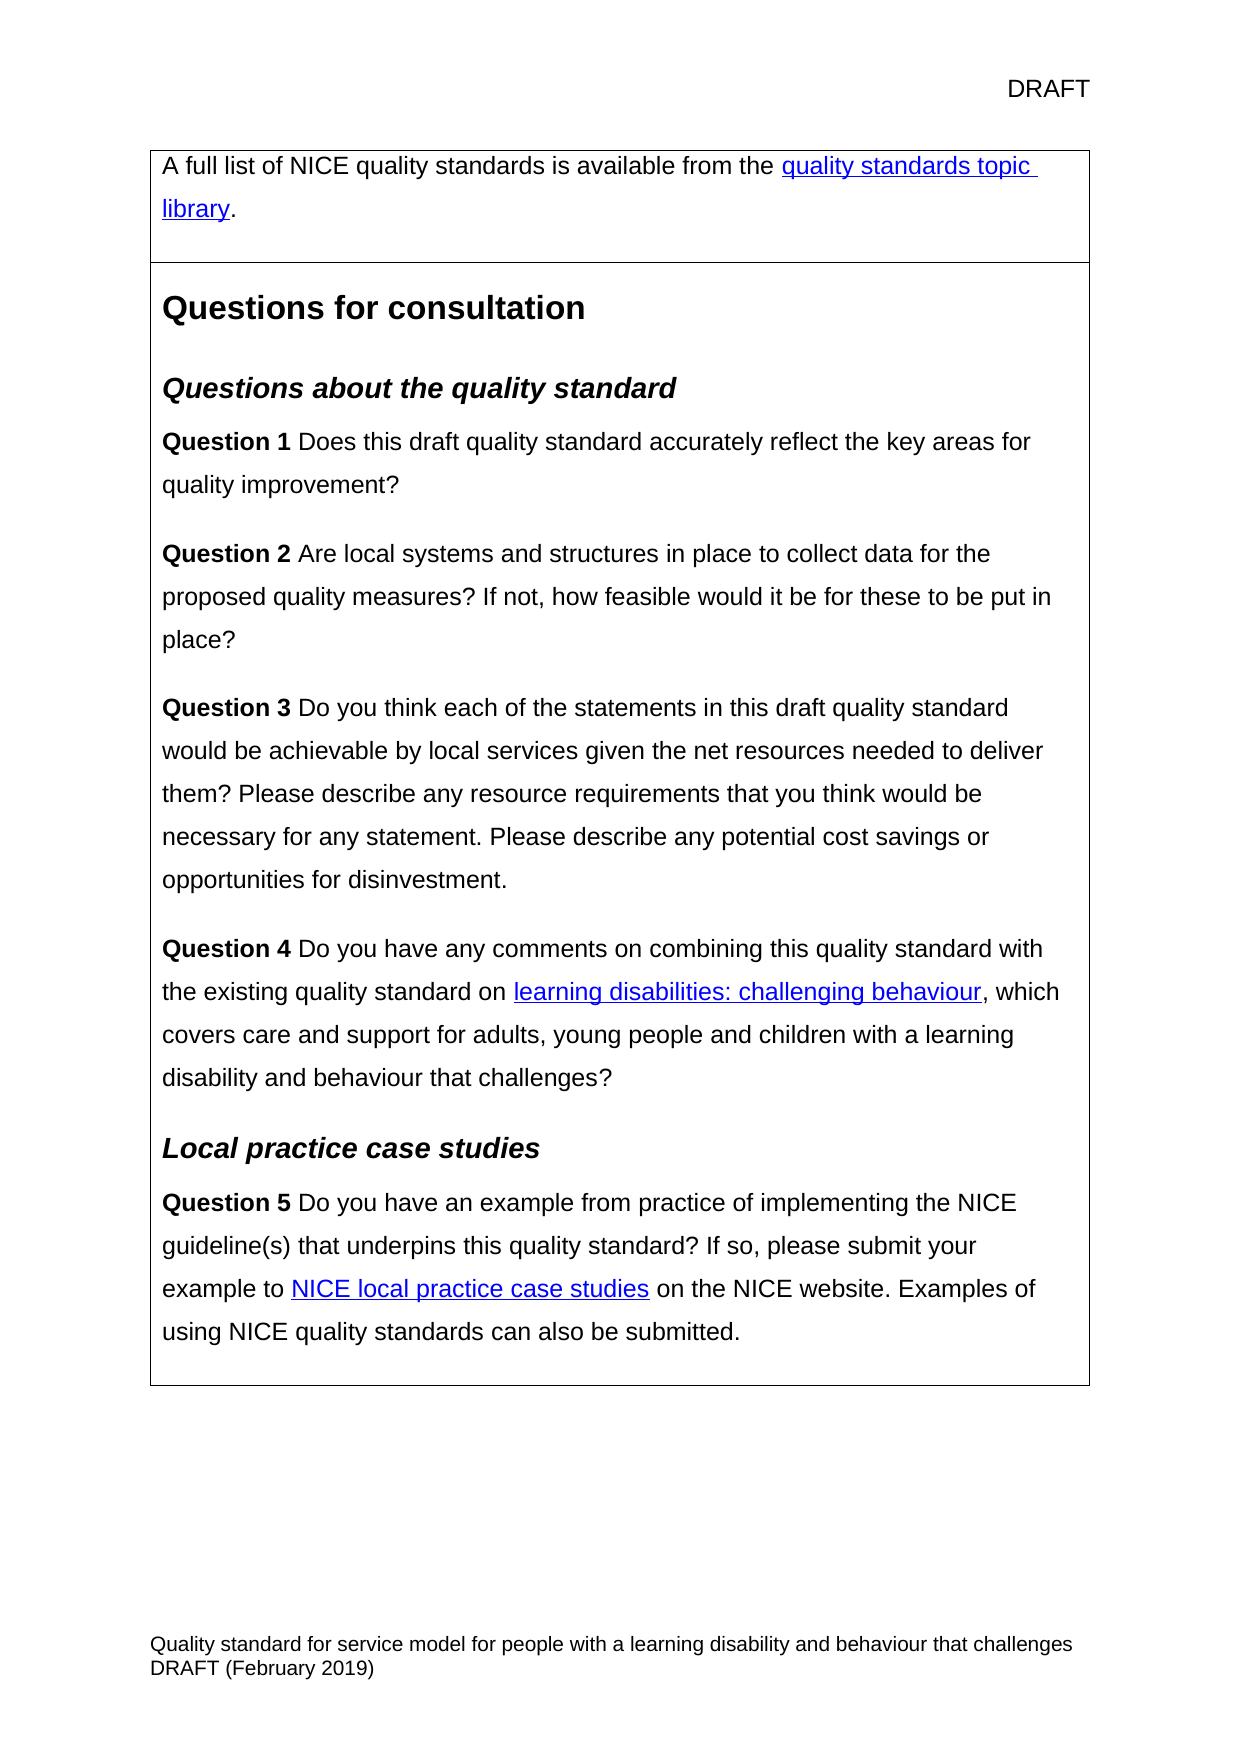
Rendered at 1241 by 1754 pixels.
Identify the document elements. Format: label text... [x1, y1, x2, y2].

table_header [151, 151, 1089, 262]
table_cell Questions for consultation Questions about the quality standard Question 1 Does this draft quality standard accurately reflect the key areas for quality improvement? Question 2 Are local systems and structures in place to collect data for the proposed quality measures? If not, how feasible would it be for these to be put in place? Question 3 Do you think each of the statements in this draft quality standard would be achievable by local services given the net resources needed to deliver them? Please describe any resource requirements that you think would be necessary for any statement. Please describe any potential cost savings or opportunities for disinvestment. Question 4 Do you have any comments on combining this quality standard with the existing quality standard on learning disabilities: challenging behaviour, which covers care and support for adults, young people and children with a learning disability and behaviour that challenges? Local practice case studies Question 5 Do you have an example from practice of implementing the NICE guideline(s) that underpins this quality standard? If so, please submit your example to NICE local practice case studies on the NICE website. Examples of using NICE quality standards can also be submitted. [151, 263, 1089, 1385]
